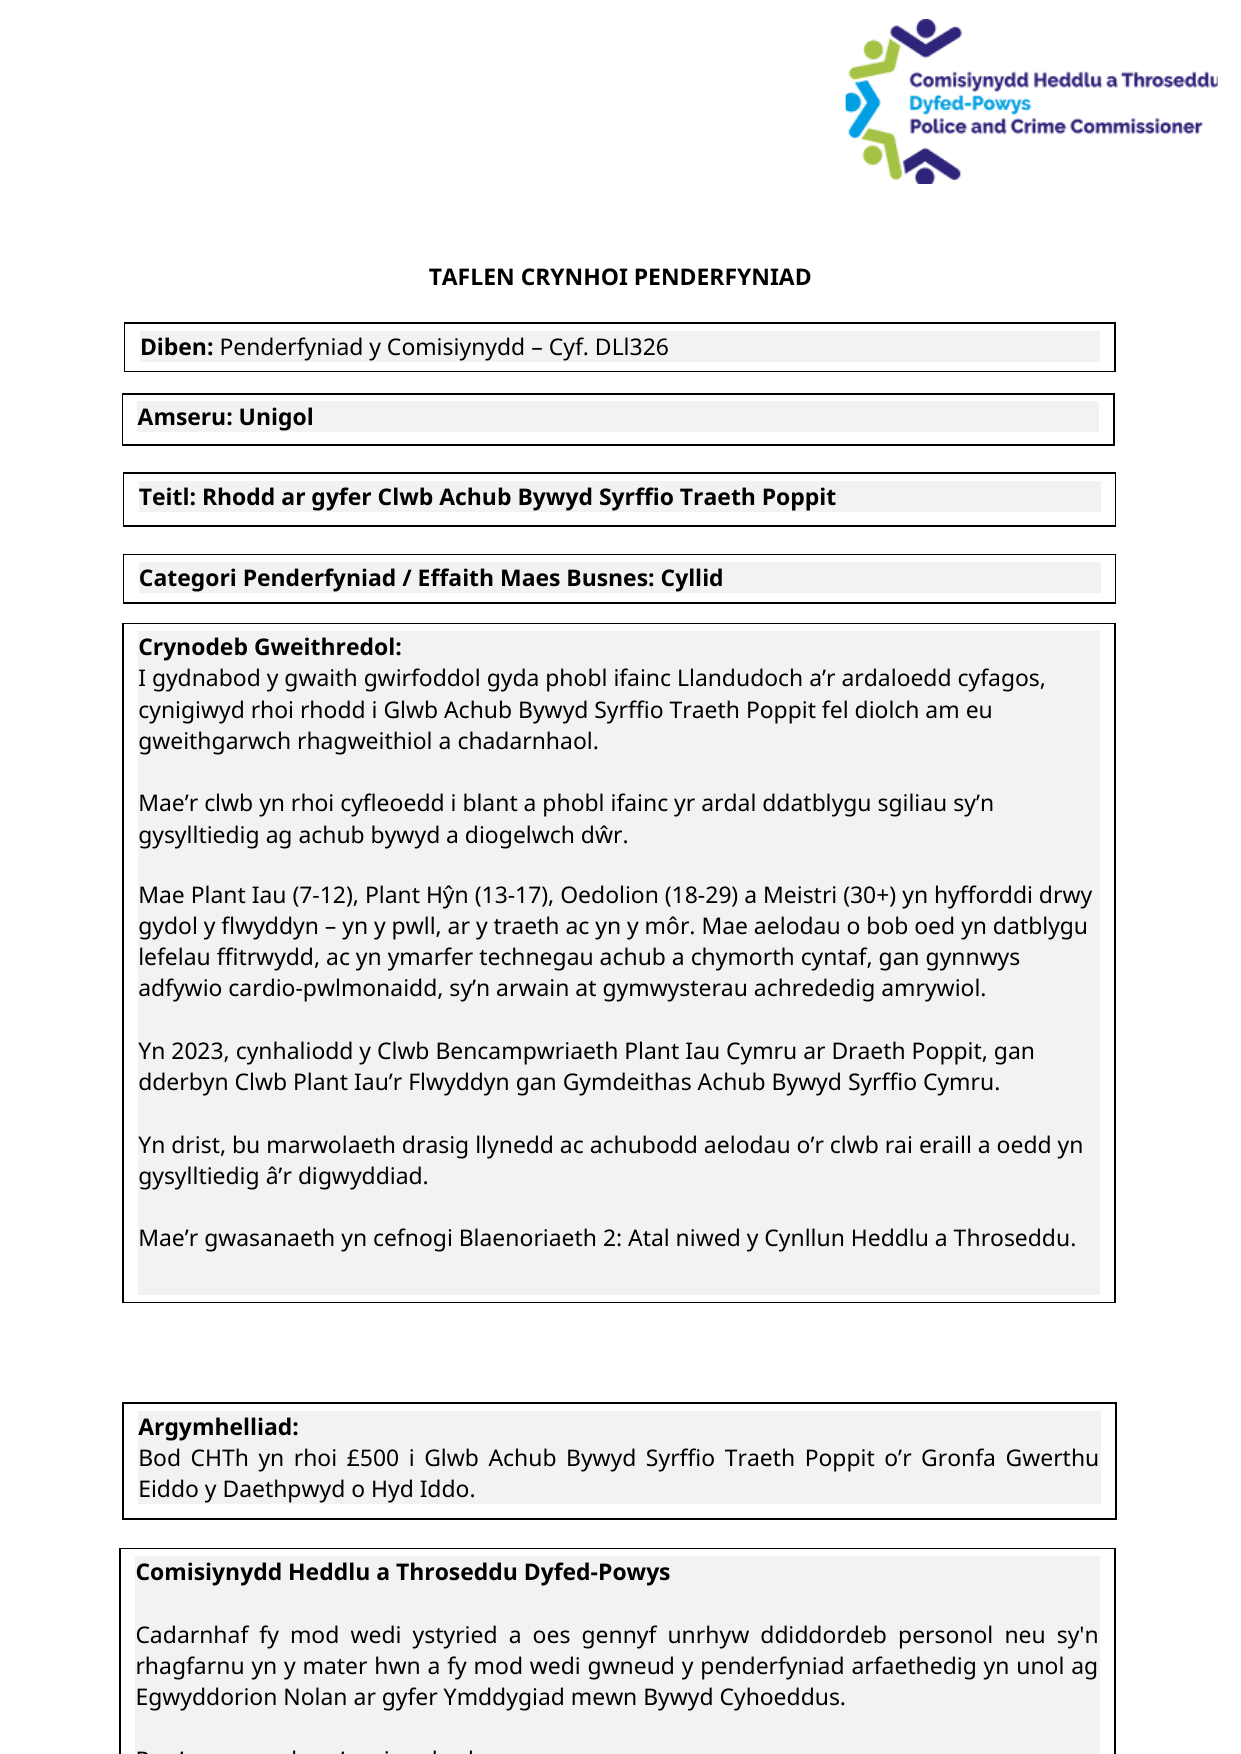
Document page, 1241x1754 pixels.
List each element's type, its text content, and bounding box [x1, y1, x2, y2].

text TAFLEN CRYNHOI PENDERFYNIAD [187, 261, 1053, 292]
picture [842, 19, 1218, 183]
